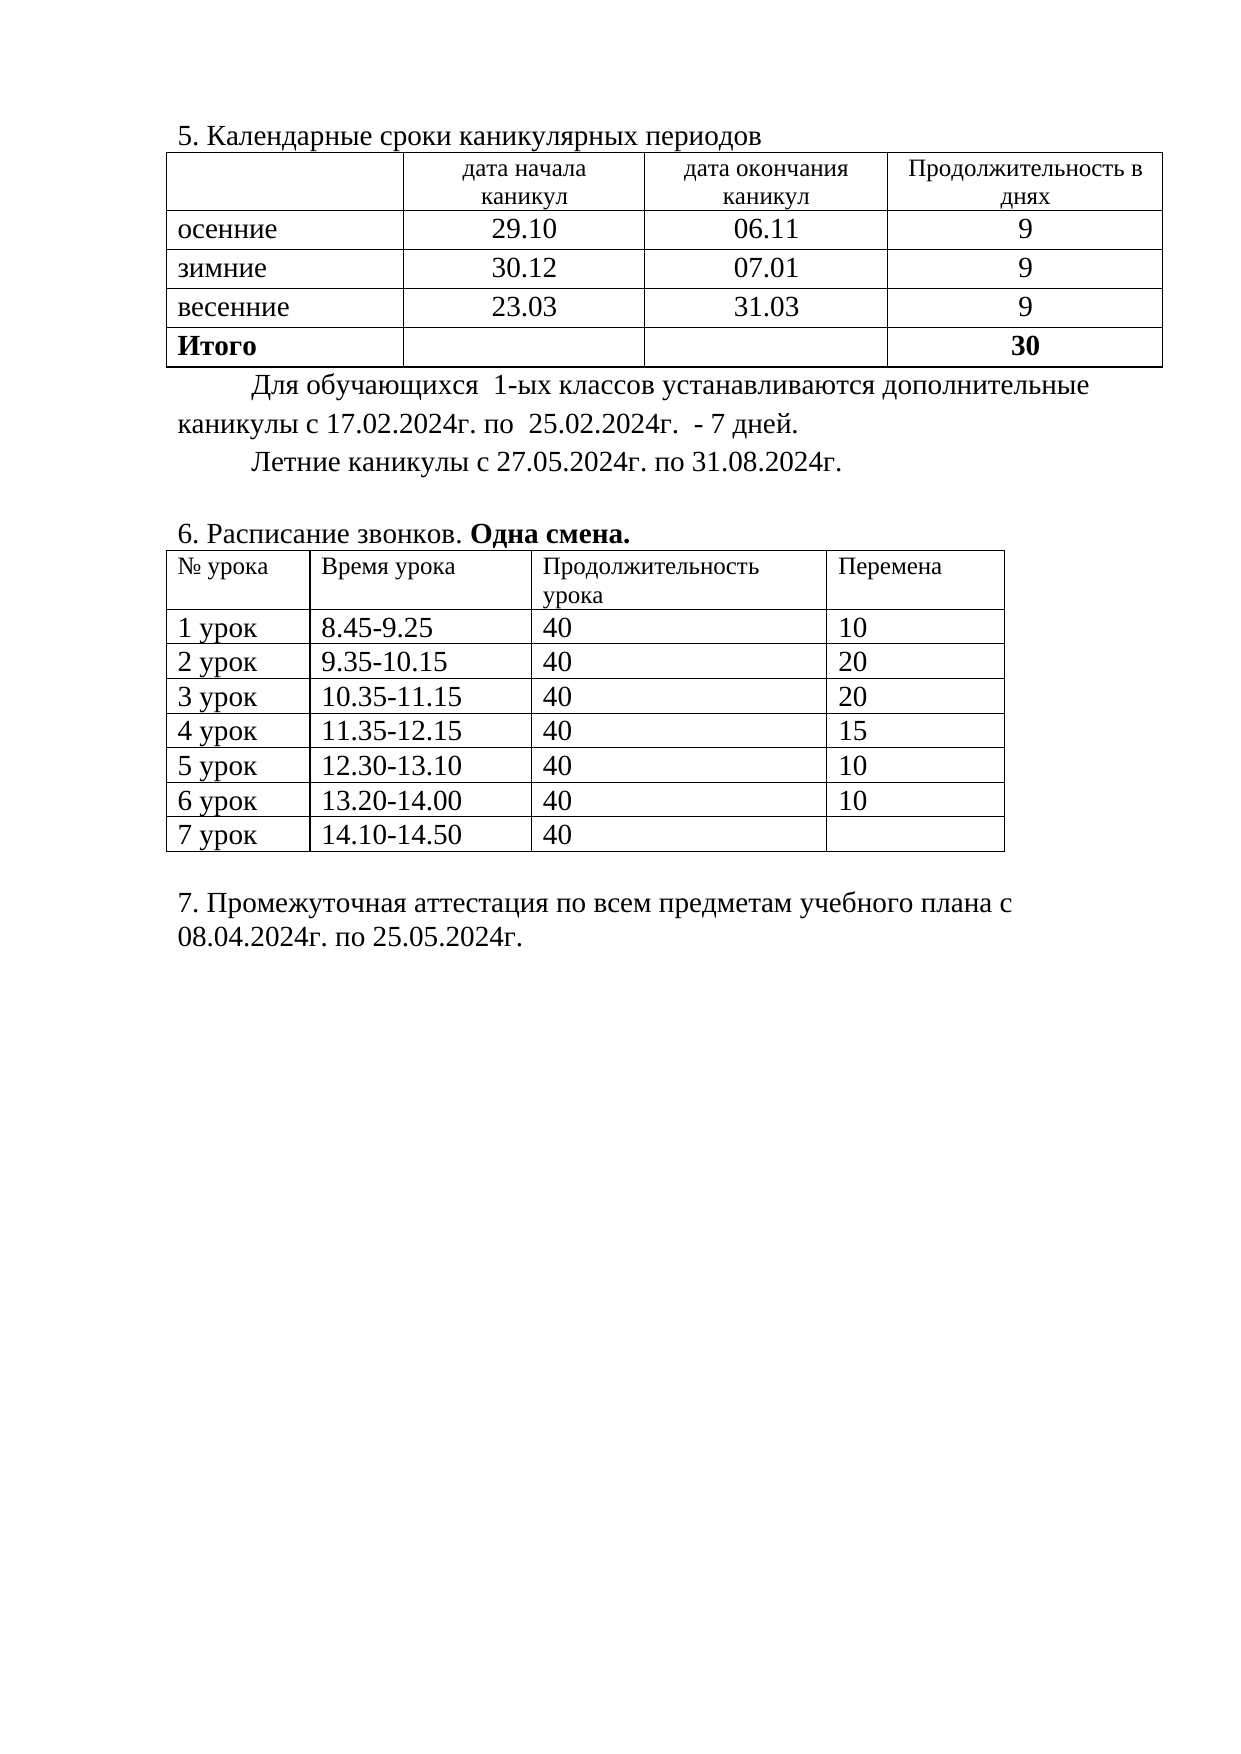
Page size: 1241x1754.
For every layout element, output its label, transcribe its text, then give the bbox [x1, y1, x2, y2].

text Для обучающихся 1-ых классов устанавливаются дополнительные каникулы с 17.02.2024г. по 25.02.2024г. - 7 дней. [177, 368, 1152, 439]
table_cell 12.30-13.10 [311, 748, 531, 782]
table_cell 40 [532, 644, 826, 678]
table_cell 10.35-11.15 [311, 679, 531, 712]
table_cell 1 урок [167, 610, 309, 643]
table_cell осенние [167, 211, 403, 249]
text 5. Календарные сроки каникулярных периодов [177, 118, 1152, 152]
table_cell 40 [532, 817, 826, 851]
table_cell 40 [532, 748, 826, 782]
table_cell [645, 328, 887, 366]
table_cell 5 урок [167, 748, 309, 782]
table_cell 40 [532, 714, 826, 747]
table_header Продолжительность урока [532, 551, 826, 609]
text Летние каникулы с 27.05.2024г. по 31.08.2024г. [177, 444, 1152, 478]
table_cell 20 [827, 679, 1004, 712]
table_header Время урока [311, 551, 531, 609]
table_cell [827, 817, 1004, 851]
table_cell 9 [888, 250, 1162, 288]
table_header Перемена [827, 551, 1004, 609]
table_cell 40 [532, 679, 826, 712]
table_cell 40 [532, 610, 826, 643]
table_cell 23.03 [404, 289, 644, 327]
table_header Продолжительность в днях [888, 153, 1162, 210]
text 6. Расписание звонков. Одна смена. [177, 517, 1152, 550]
table_cell 9 [888, 211, 1162, 249]
table_cell 2 урок [167, 644, 309, 678]
table_cell 3 урок [167, 679, 309, 712]
table_cell 07.01 [645, 250, 887, 288]
table_header дата начала каникул [404, 153, 644, 210]
table_cell 4 урок [167, 714, 309, 747]
table_cell 20 [827, 644, 1004, 678]
table_cell 31.03 [645, 289, 887, 327]
table_cell 9.35-10.15 [311, 644, 531, 678]
text 7. Промежуточная аттестация по всем предметам учебного плана с 08.04.2024г. по 25.05.2024г. [177, 885, 1152, 952]
table_cell 7 урок [167, 817, 309, 851]
table_cell 11.35-12.15 [311, 714, 531, 747]
table_cell 10 [827, 783, 1004, 816]
table_cell 10 [827, 748, 1004, 782]
table_cell Итого [167, 328, 403, 366]
table_cell 30.12 [404, 250, 644, 288]
table_header [167, 153, 403, 210]
table_cell 06.11 [645, 211, 887, 249]
table_cell 30 [888, 328, 1162, 366]
table_cell [404, 328, 644, 366]
table_cell 8.45-9.25 [311, 610, 531, 643]
table_cell 10 [827, 610, 1004, 643]
table_cell 15 [827, 714, 1004, 747]
table_cell 29.10 [404, 211, 644, 249]
table_cell 6 урок [167, 783, 309, 816]
table_cell 40 [532, 783, 826, 816]
table_header № урока [167, 551, 309, 609]
table_cell 9 [888, 289, 1162, 327]
table_cell 13.20-14.00 [311, 783, 531, 816]
table_cell зимние [167, 250, 403, 288]
table_cell 14.10-14.50 [311, 817, 531, 851]
table_cell весенние [167, 289, 403, 327]
table_header дата окончания каникул [645, 153, 887, 210]
